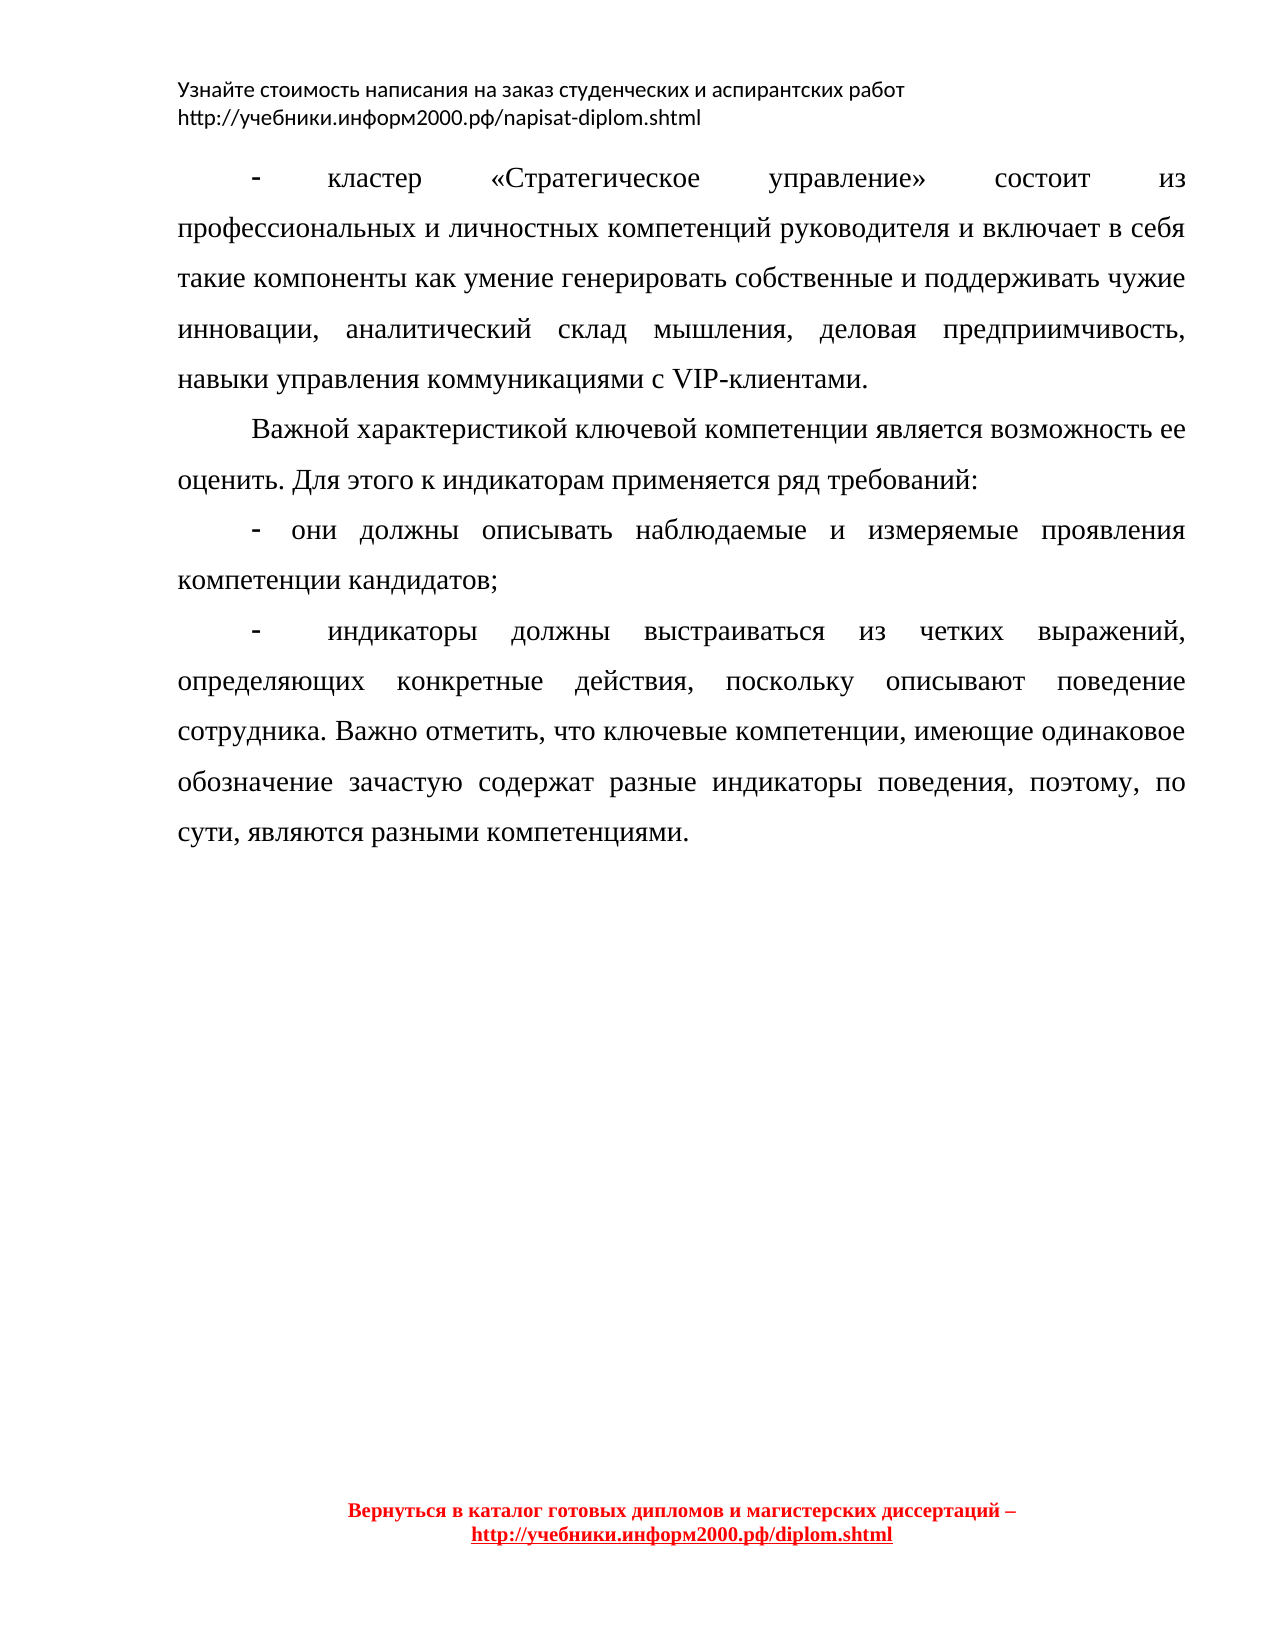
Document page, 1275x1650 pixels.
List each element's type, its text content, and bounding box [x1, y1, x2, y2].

text  индикаторы должны выстраиваться из четких выражений, определяющих конкретные действия, поскольку описывают поведение сотрудника. Важно отметить, что ключевые компетенции, имеющие одинаковое обозначение зачастую содержат разные индикаторы поведения, поэтому, по сути, являются разными компетенциями. [177, 613, 1186, 848]
text  они должны описывать наблюдаемые и измеряемые проявления компетенции кандидатов; [177, 512, 1186, 596]
text Важной характеристикой ключевой компетенции является возможность ее оценить. Для этого к индикаторам применяется ряд требований: [177, 411, 1186, 495]
text  кластер «Стратегическое управление» состоит из профессиональных и личностных компетенций руководителя и включает в себя такие компоненты как умение генерировать собственные и поддерживать чужие инновации, аналитический склад мышления, деловая предприимчивость, навыки управления коммуникациями с VIP-клиентами. [177, 160, 1186, 395]
